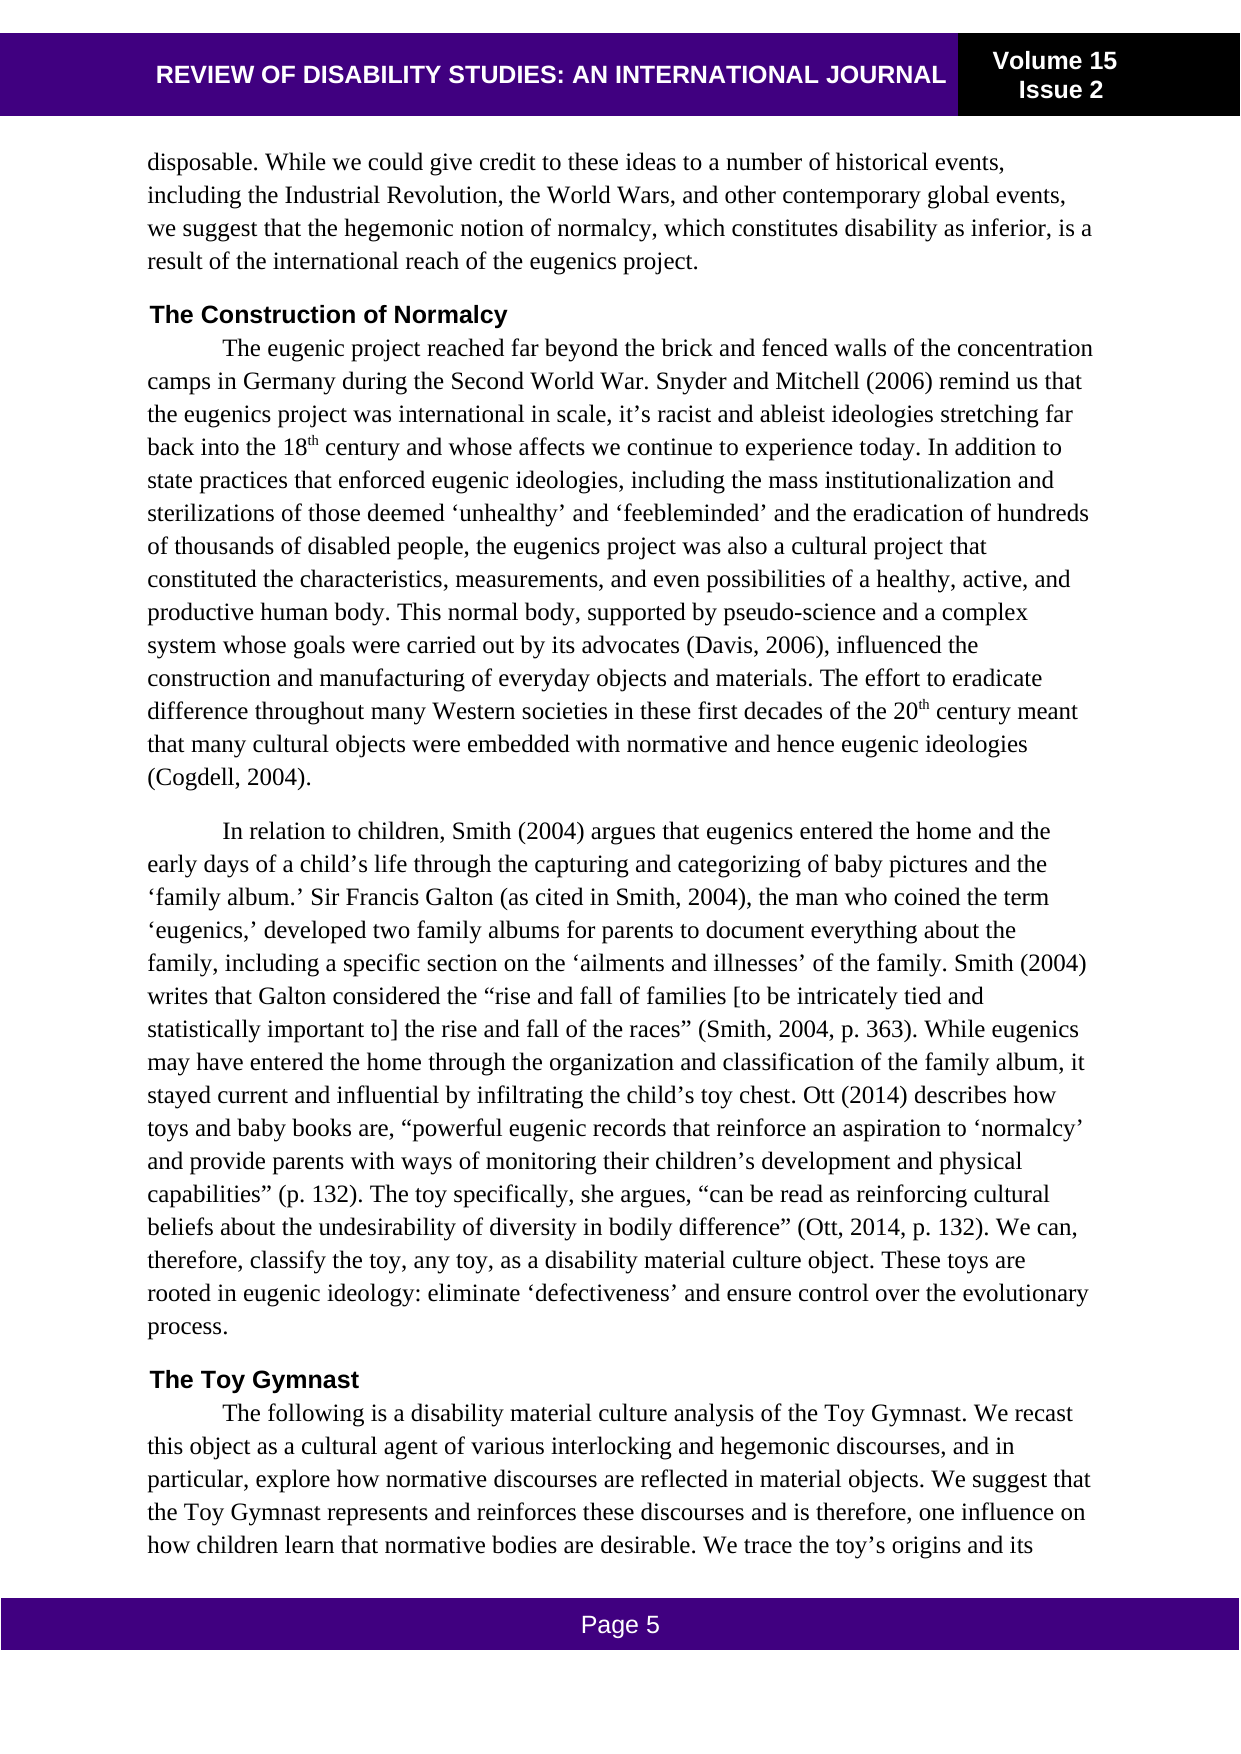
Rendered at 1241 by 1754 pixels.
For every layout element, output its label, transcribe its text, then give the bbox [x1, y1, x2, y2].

subtitle The Construction of Normalcy [147, 300, 1093, 329]
subtitle The Toy Gymnast [147, 1365, 1093, 1394]
text The eugenic project reached far beyond the brick and fenced walls of the concentration camps in Germany during the Second World War. Snyder and Mitchell (2006) remind us that the eugenics project was international in scale, it’s racist and ableist ideologies stretching far back into the 18th century and whose affects we continue to experience today. In addition to state practices that enforced eugenic ideologies, including the mass institutionalization and sterilizations of those deemed ‘unhealthy’ and ‘feebleminded’ and the eradication of hundreds of thousands of disabled people, the eugenics project was also a cultural project that constituted the characteristics, measurements, and even possibilities of a healthy, active, and productive human body. This normal body, supported by pseudo-science and a complex system whose goals were carried out by its advocates (Davis, 2006), influenced the construction and manufacturing of everyday objects and materials. The effort to eradicate difference throughout many Western societies in these first decades of the 20th century meant that many cultural objects were embedded with normative and hence eugenic ideologies (Cogdell, 2004). [147, 333, 1093, 791]
text In relation to children, Smith (2004) argues that eugenics entered the home and the early days of a child’s life through the capturing and categorizing of baby pictures and the ‘family album.’ Sir Francis Galton (as cited in Smith, 2004), the man who coined the term ‘eugenics,’ developed two family albums for parents to document everything about the family, including a specific section on the ‘ailments and illnesses’ of the family. Smith (2004) writes that Galton considered the “rise and fall of families [to be intricately tied and statistically important to] the rise and fall of the races” (Smith, 2004, p. 363). While eugenics may have entered the home through the organization and classification of the family album, it stayed current and influential by infiltrating the child’s toy chest. Ott (2014) describes how toys and baby books are, “powerful eugenic records that reinforce an aspiration to ‘normalcy’ and provide parents with ways of monitoring their children’s development and physical capabilities” (p. 132). The toy specifically, she argues, “can be read as reinforcing cultural beliefs about the undesirability of diversity in bodily difference” (Ott, 2014, p. 132). We can, therefore, classify the toy, any toy, as a disability material culture object. These toys are rooted in eugenic ideology: eliminate ‘defectiveness’ and ensure control over the evolutionary process. [147, 816, 1093, 1340]
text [147, 1398, 1093, 1559]
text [147, 147, 1093, 275]
